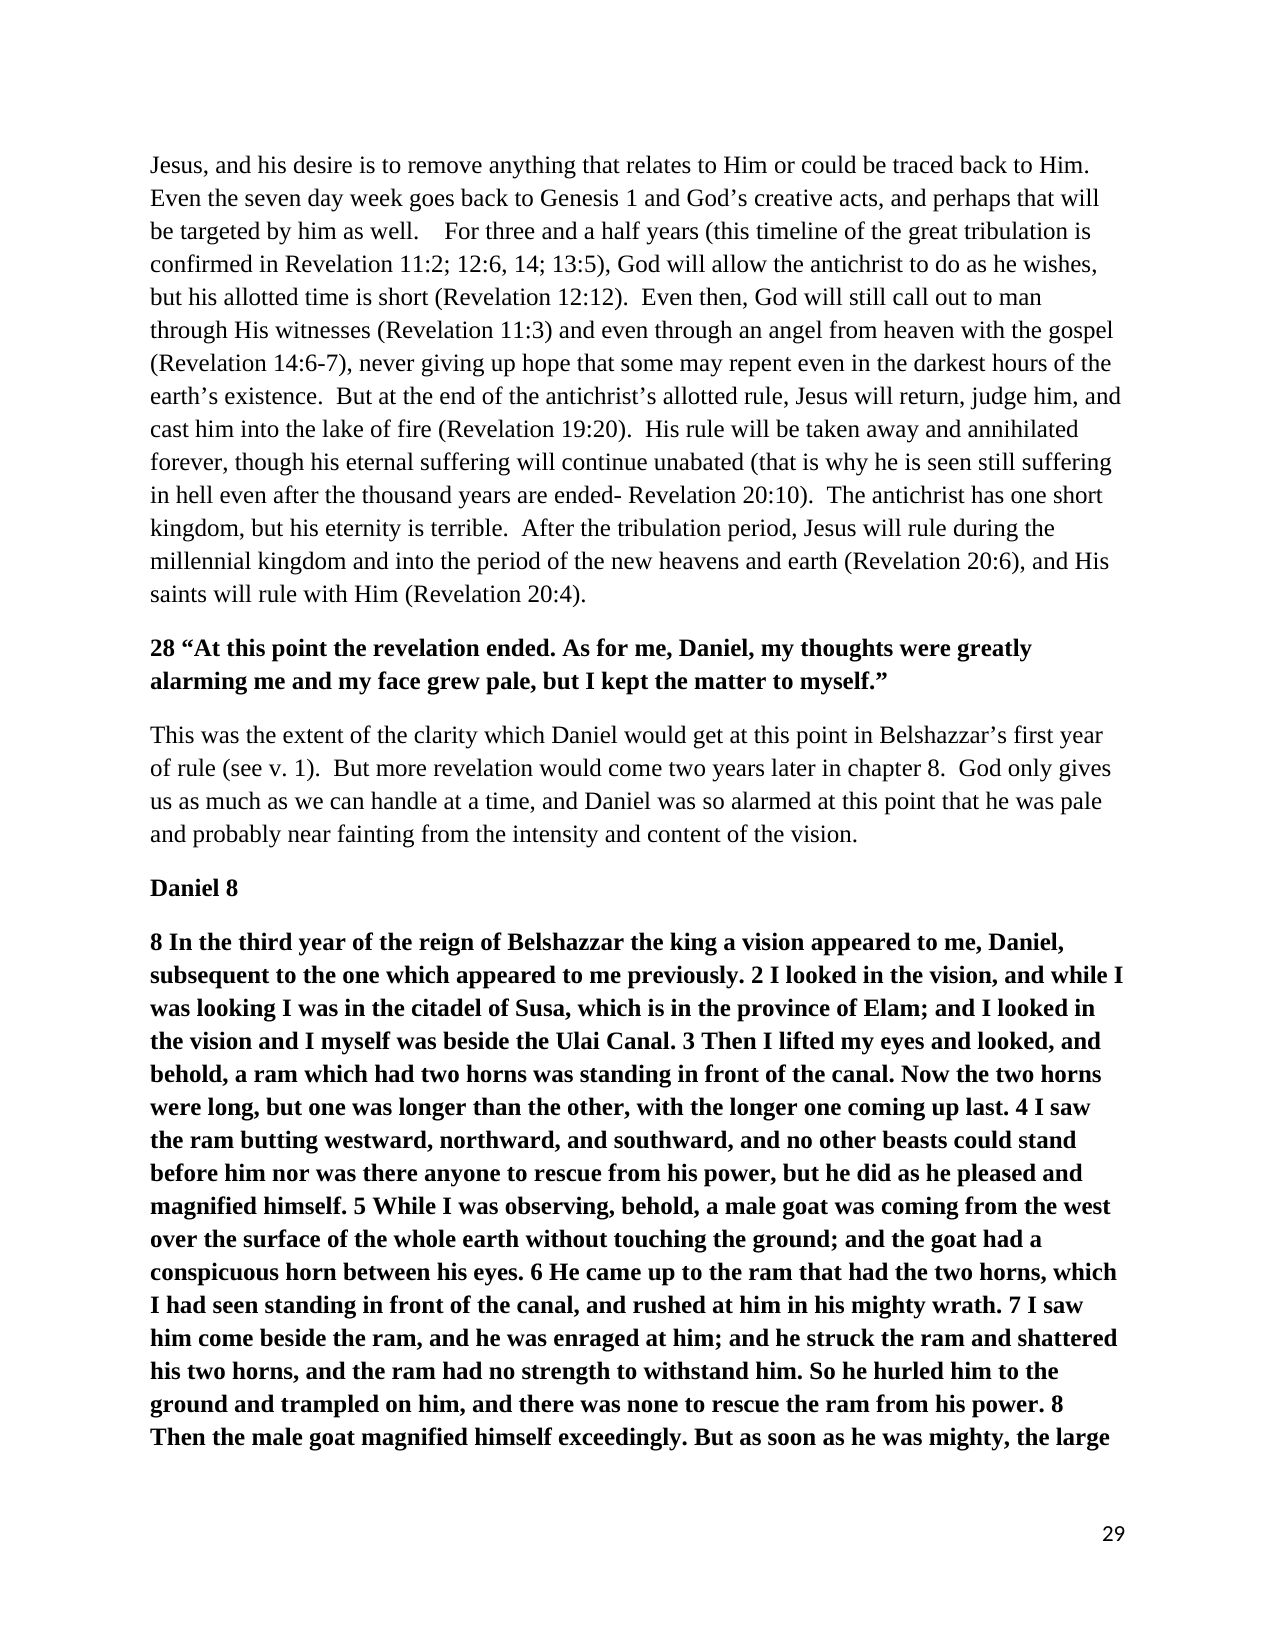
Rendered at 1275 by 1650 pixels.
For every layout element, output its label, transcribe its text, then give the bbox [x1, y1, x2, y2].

text Daniel 8 [150, 873, 1125, 902]
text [150, 150, 1125, 608]
text This was the extent of the clarity which Daniel would get at this point in Belshazzar’s first year of rule (see v. 1). But more revelation would come two years later in chapter 8. God only gives us as much as we can handle at a time, and Daniel was so alarmed at this point that he was pale and probably near fainting from the intensity and content of the vision. [150, 720, 1125, 848]
text 28 “At this point the revelation ended. As for me, Daniel, my thoughts were greatly alarming me and my face grew pale, but I kept the matter to myself.” [150, 633, 1125, 695]
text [150, 927, 1125, 1451]
